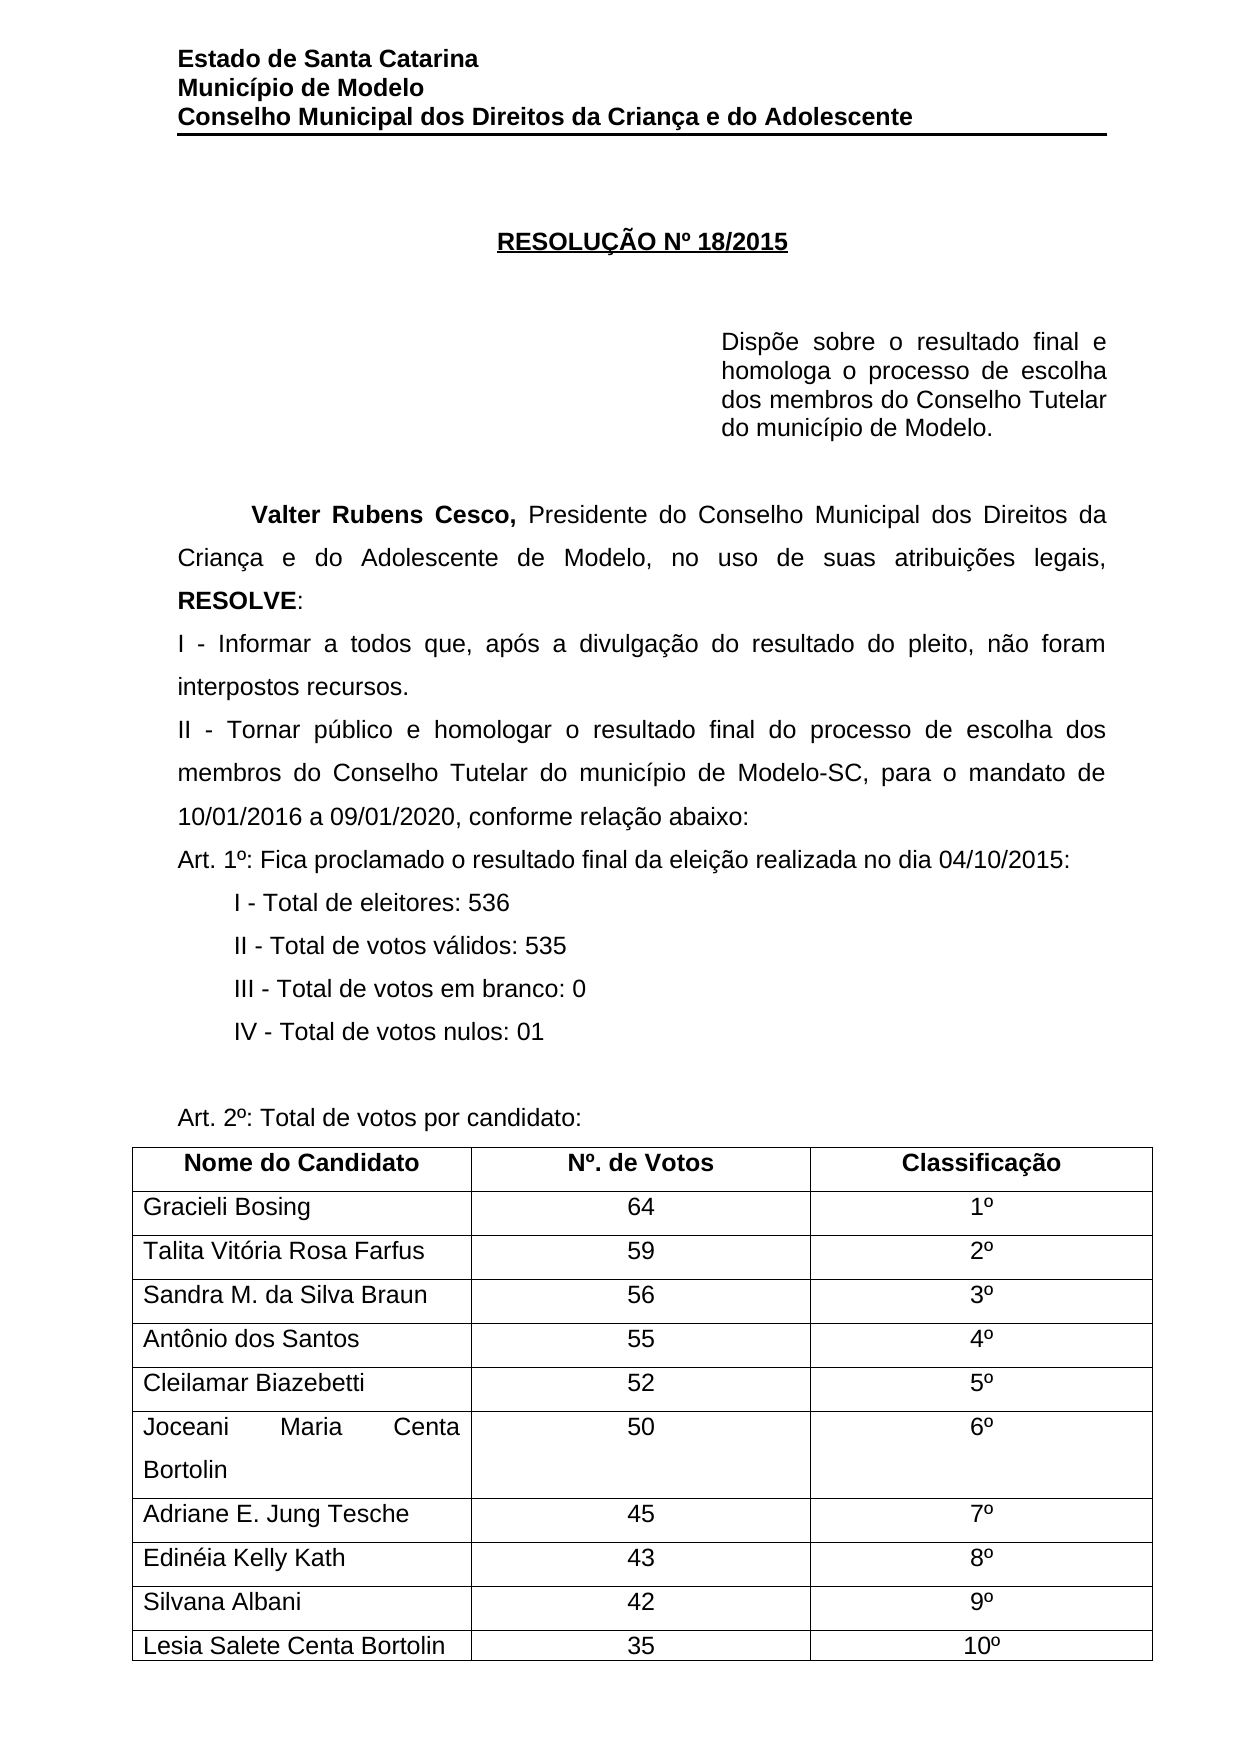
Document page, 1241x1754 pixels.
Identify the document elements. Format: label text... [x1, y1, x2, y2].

table_cell Antônio dos Santos [133, 1324, 471, 1367]
text RESOLUÇÃO Nº 18/2015 [177, 227, 1107, 255]
table_cell 45 [472, 1499, 810, 1542]
table_cell 6º [811, 1412, 1152, 1498]
table_cell 1º [811, 1192, 1152, 1235]
text Estado de Santa Catarina [177, 44, 1107, 73]
table_cell 5º [811, 1368, 1152, 1411]
table_cell 8º [811, 1543, 1152, 1586]
table_header Nome do Candidato [133, 1148, 471, 1191]
table_header Nº. de Votos [472, 1148, 810, 1191]
text Art. 1º: Fica proclamado o resultado final da eleição realizada no dia 04/10/2015: [177, 845, 1107, 873]
table_cell Talita Vitória Rosa Farfus [133, 1236, 471, 1279]
table_cell 55 [472, 1324, 810, 1367]
text Município de Modelo [177, 73, 1107, 102]
table_cell Cleilamar Biazebetti [133, 1368, 471, 1411]
text Dispõe sobre o resultado final e homologa o processo de escolha dos membros do Conselho Tutelar do município de Modelo. [721, 327, 1107, 442]
table_cell 56 [472, 1280, 810, 1323]
table_cell 35 [472, 1631, 810, 1660]
table_cell 3º [811, 1280, 1152, 1323]
table_cell 2º [811, 1236, 1152, 1279]
text Art. 2º: Total de votos por candidato: [177, 1103, 1107, 1132]
text II - Tornar público e homologar o resultado final do processo de escolha dos membros do Conselho Tutelar do município de Modelo-SC, para o mandato de 10/01/2016 a 09/01/2020, conforme relação abaixo: [177, 715, 1107, 830]
text II - Total de votos válidos: 535 [233, 931, 1107, 960]
table_cell 64 [472, 1192, 810, 1235]
table_header Classificação [811, 1148, 1152, 1191]
table_cell 59 [472, 1236, 810, 1279]
table_cell Adriane E. Jung Tesche [133, 1499, 471, 1542]
table_cell 50 [472, 1412, 810, 1498]
table_cell 52 [472, 1368, 810, 1411]
table_cell 9º [811, 1587, 1152, 1630]
text IV - Total de votos nulos: 01 [233, 1017, 1107, 1046]
text I - Total de eleitores: 536 [233, 888, 1107, 917]
text I - Informar a todos que, após a divulgação do resultado do pleito, não foram interpostos recursos. [177, 629, 1107, 701]
table_cell Gracieli Bosing [133, 1192, 471, 1235]
table_cell Sandra M. da Silva Braun [133, 1280, 471, 1323]
table_cell 7º [811, 1499, 1152, 1542]
table_cell Joceani Maria Centa Bortolin [133, 1412, 471, 1498]
table_cell 43 [472, 1543, 810, 1586]
table_cell Edinéia Kelly Kath [133, 1543, 471, 1586]
table_cell 42 [472, 1587, 810, 1630]
text Valter Rubens Cesco, Presidente do Conselho Municipal dos Direitos da Criança e do Adolescente de Modelo, no uso de suas atribuições legais, RESOLVE: [177, 500, 1107, 615]
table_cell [133, 1631, 471, 1660]
text Conselho Municipal dos Direitos da Criança e do Adolescente [177, 102, 1107, 133]
table_cell 10º [811, 1631, 1152, 1660]
text III - Total de votos em branco: 0 [233, 974, 1107, 1003]
table_cell 4º [811, 1324, 1152, 1367]
table_cell Silvana Albani [133, 1587, 471, 1630]
